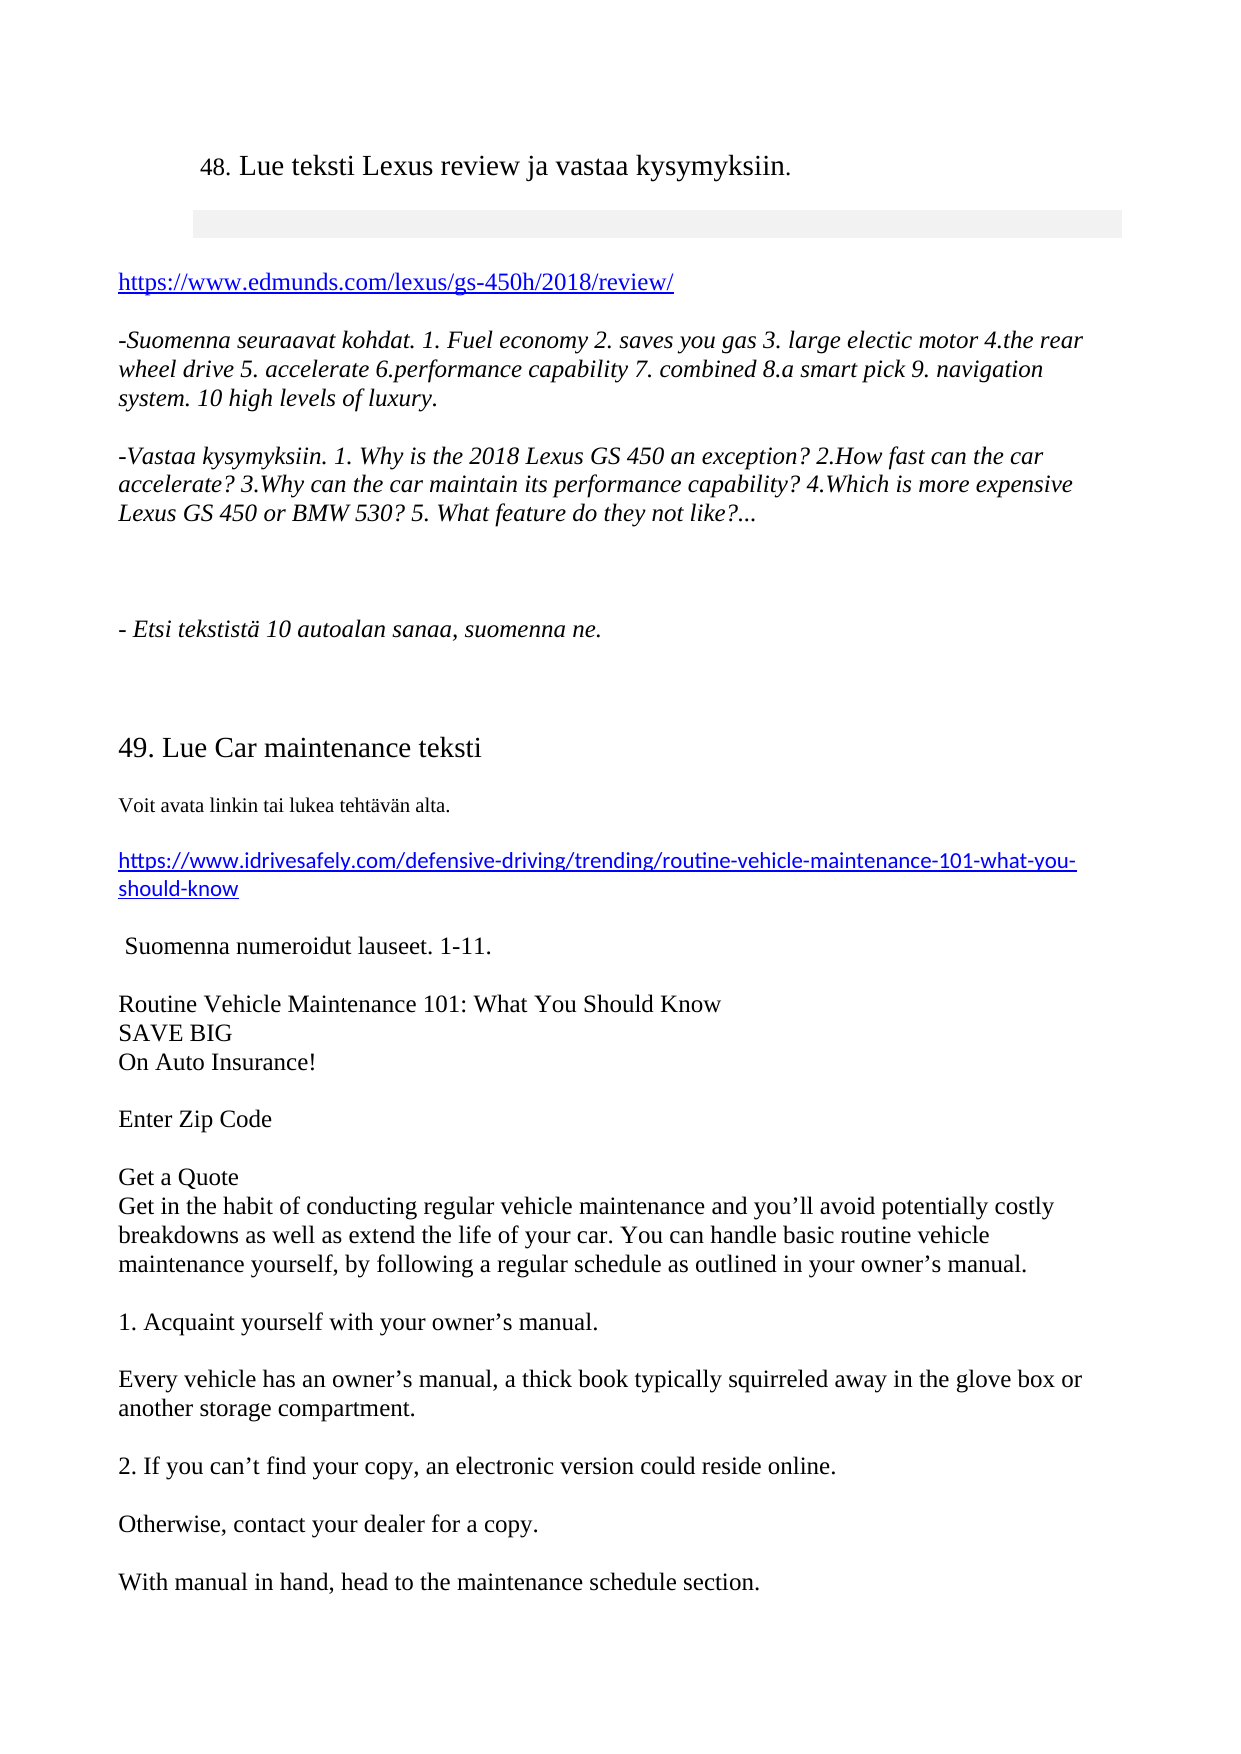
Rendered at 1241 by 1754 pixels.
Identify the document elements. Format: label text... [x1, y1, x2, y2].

text -Vastaa kysymyksiin. 1. Why is the 2018 Lexus GS 450 an exception? 2.How fast can the car accelerate? 3.Why can the car maintain its performance capability? 4.Which is more expensive Lexus GS 450 or BMW 530? 5. What feature do they not like?... [118, 441, 1122, 527]
text - Etsi tekstistä 10 autoalan sanaa, suomenna ne. [118, 614, 1122, 643]
text Otherwise, contact your dealer for a copy. [118, 1509, 1122, 1538]
text 2. If you can’t find your copy, an electronic version could reside online. [118, 1451, 1122, 1480]
text https://www.edmunds.com/lexus/gs-450h/2018/review/ [118, 267, 1122, 296]
text 49. Lue Car maintenance teksti [118, 730, 1122, 763]
text Enter Zip Code [118, 1104, 1122, 1133]
text Routine Vehicle Maintenance 101: What You Should Know SAVE BIG On Auto Insurance! [118, 989, 1122, 1075]
text Voit avata linkin tai lukea tehtävän alta. [118, 793, 1122, 817]
text Get a Quote Get in the habit of conducting regular vehicle maintenance and you’ll avoid potentially costly breakdowns as well as extend the life of your car. You can handle basic routine vehicle maintenance yourself, by following a regular schedule as outlined in your owner’s manual. [118, 1162, 1122, 1277]
text With manual in hand, head to the maintenance schedule section. [118, 1567, 1122, 1596]
text -Suomenna seuraavat kohdat. 1. Fuel economy 2. saves you gas 3. large electic motor 4.the rear wheel drive 5. accelerate 6.performance capability 7. combined 8.a smart pick 9. navigation system. 10 high levels of luxury. [118, 325, 1122, 412]
text 1. Acquaint yourself with your owner’s manual. [118, 1307, 1122, 1335]
list Lue teksti Lexus review ja vastaa kysymyksiin. [200, 148, 1122, 181]
text Suomenna numeroidut lauseet. 1-11. [118, 931, 1122, 960]
text https://www.idrivesafely.com/defensive-driving/trending/routine-vehicle-maintenance-101-what-you-should-know [118, 846, 1122, 902]
text Every vehicle has an owner’s manual, a thick book typically squirreled away in the glove box or another storage compartment. [118, 1364, 1122, 1422]
